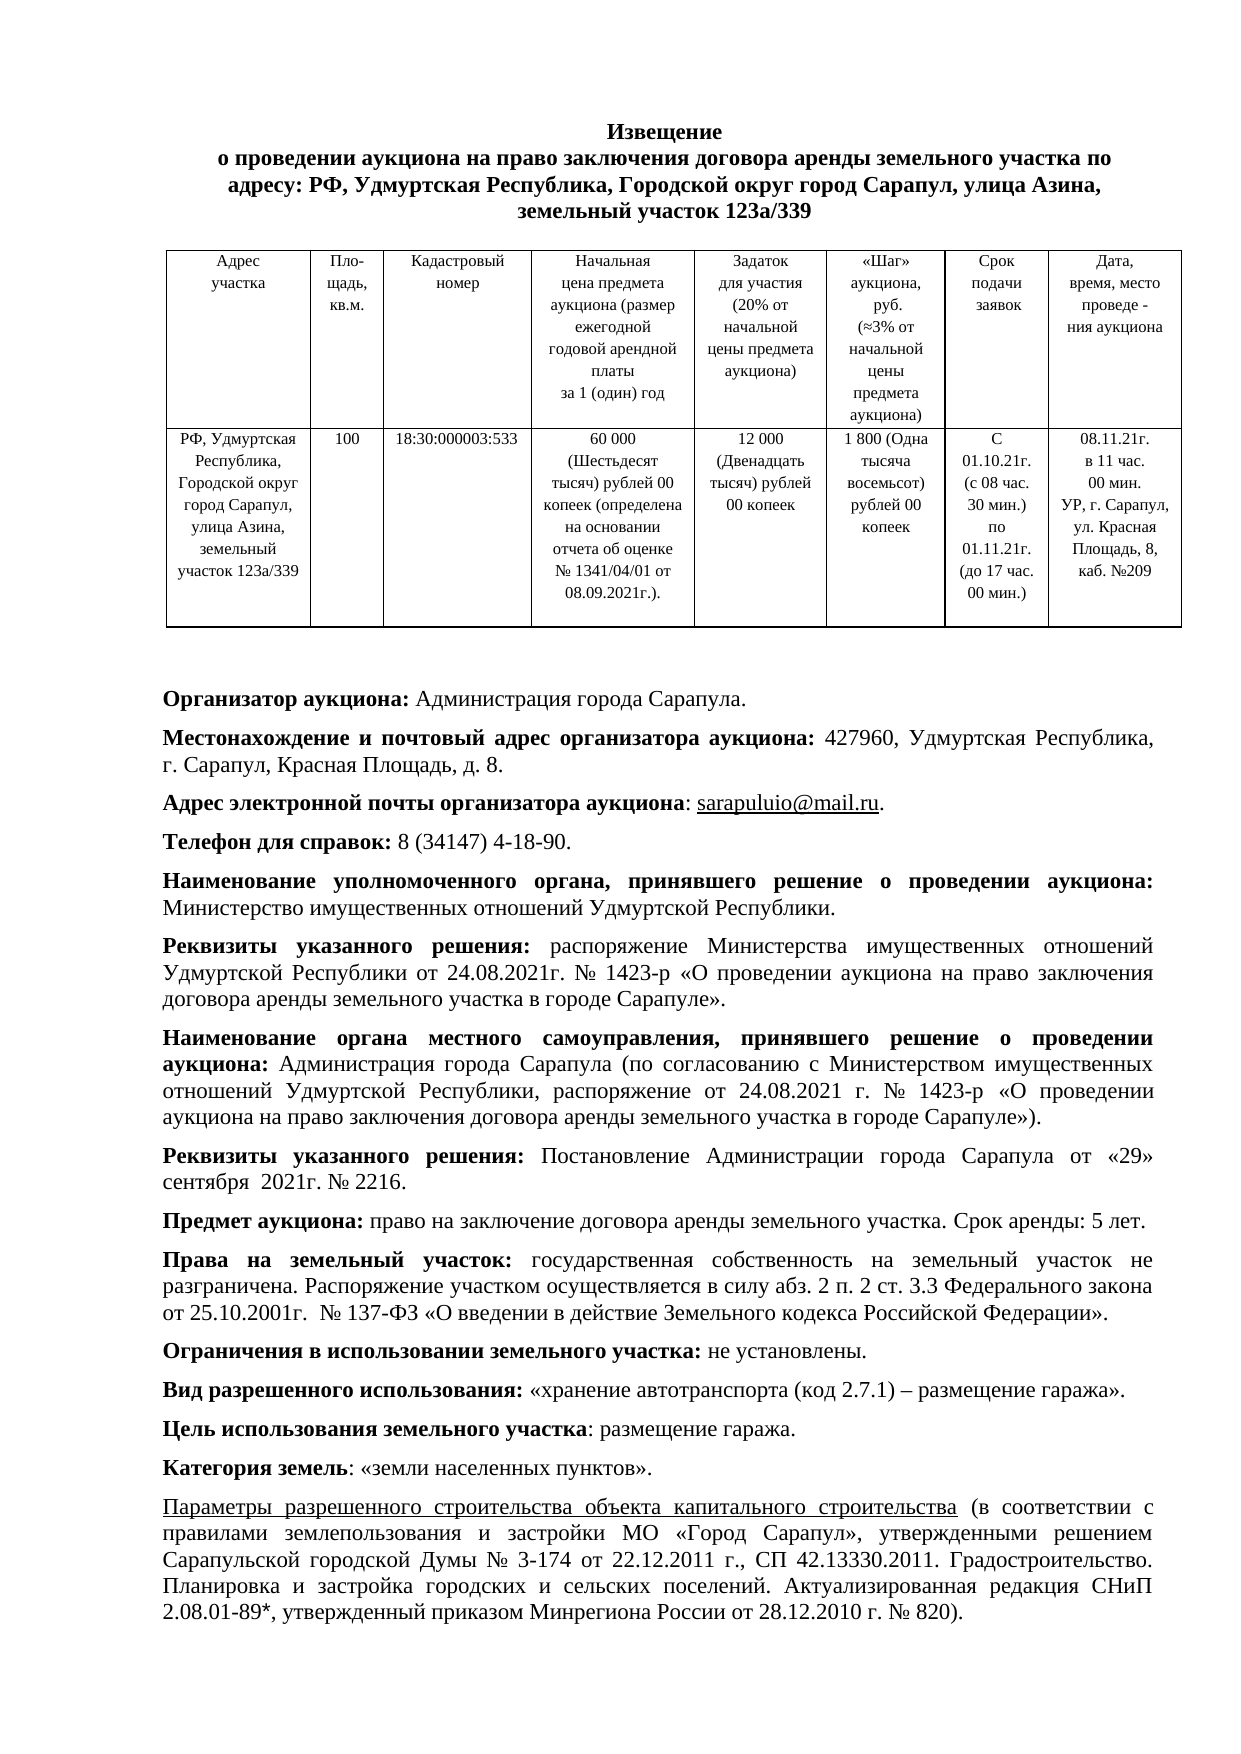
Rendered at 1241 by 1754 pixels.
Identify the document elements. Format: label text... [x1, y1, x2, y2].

table_cell 100 [311, 429, 383, 626]
text Реквизиты указанного решения: распоряжение Министерства имущественных отношений Удмуртской Республики от 24.08.2021г. № 1423-р «О проведении аукциона на право заключения договора аренды земельного участка в городе Сарапуле». [162, 932, 1154, 1011]
table_cell 1 800 (Одна тысяча восемьсот) рублей 00 копеек [827, 429, 944, 626]
text Вид разрешенного использования: «хранение автотранспорта (код 2.7.1) – размещение гаража». [162, 1376, 1154, 1403]
table_cell 08.11.21г. в 11 час. 00 мин. УР, г. Сарапул, ул. Красная Площадь, 8, каб. №209 [1049, 429, 1181, 626]
table_header Начальная цена предмета аукциона (размер ежегодной годовой арендной платы за 1 (один) год [532, 251, 694, 427]
table_header Адрес участка [167, 251, 310, 427]
table_cell РФ, Удмуртская Республика, Городской округ город Сарапул, улица Азина, земельный участок 123а/339 [167, 429, 310, 626]
table_header Задаток для участия (20% от начальной цены предмета аукциона) [695, 251, 826, 427]
text Предмет аукциона: право на заключение договора аренды земельного участка. Срок аренды: 5 лет. [162, 1207, 1154, 1233]
text Организатор аукциона: Администрация города Сарапула. [162, 685, 1154, 712]
text Наименование уполномоченного органа, принявшего решение о проведении аукциона: Министерство имущественных отношений Удмуртской Республики. [162, 867, 1154, 920]
table_header Кадастровый номер [384, 251, 531, 427]
table_header Дата, время, место проведе - ния аукциона [1049, 251, 1181, 427]
text Реквизиты указанного решения: Постановление Администрации города Сарапула от «29» сентября 2021г. № 2216. [162, 1142, 1154, 1194]
text Местонахождение и почтовый адрес организатора аукциона: 427960, Удмуртская Республика, г. Сарапул, Красная Площадь, д. 8. [162, 724, 1154, 777]
text Категория земель: «земли населенных пунктов». [162, 1454, 1154, 1480]
text Цель использования земельного участка: размещение гаража. [162, 1415, 1154, 1442]
text Телефон для справок: 8 (34147) 4-18-90. [102, 828, 1154, 855]
text Адрес электронной почты организатора аукциона: sarapuluio@mail.ru. [102, 789, 1154, 816]
text Параметры разрешенного строительства объекта капитального строительства (в соответствии с правилами землепользования и застройки МО «Город Сарапул», утвержденными решением Сарапульской городской Думы № 3-174 от 22.12.2011 г., СП 42.13330.2011. Градостроительство. Планировка и застройка городских и сельских поселений. Актуализированная редакция СНиП 2.08.01-89*, утвержденный приказом Минрегиона России от 28.12.2010 г. № 820). [162, 1493, 1154, 1625]
text Ограничения в использовании земельного участка: не установлены. [162, 1337, 1154, 1364]
table_cell 60 000 (Шестьдесят тысяч) рублей 00 копеек (определена на основании отчета об оценке № 1341/04/01 от 08.09.2021г.). [532, 429, 694, 626]
table_cell 18:30:000003:533 [384, 429, 531, 626]
table_header Пло- щадь, кв.м. [311, 251, 383, 427]
text Извещение [177, 118, 1152, 144]
text Наименование органа местного самоуправления, принявшего решение о проведении аукциона: Администрация города Сарапула (по согласованию с Министерством имущественных отношений Удмуртской Республики, распоряжение от 24.08.2021 г. № 1423-р «О проведении аукциона на право заключения договора аренды земельного участка в городе Сарапуле»). [162, 1024, 1154, 1129]
table_cell 12 000 (Двенадцать тысяч) рублей 00 копеек [695, 429, 826, 626]
table_header «Шаг» аукциона, руб. (≈3% от начальной цены предмета аукциона) [827, 251, 944, 427]
table_header Срок подачи заявок [946, 251, 1048, 427]
text о проведении аукциона на право заключения договора аренды земельного участка по адресу: РФ, Удмуртская Республика, Городской округ город Сарапул, улица Азина, земельный участок 123а/339 [177, 144, 1152, 223]
text Права на земельный участок: государственная собственность на земельный участок не разграничена. Распоряжение участком осуществляется в силу абз. 2 п. 2 ст. 3.3 Федерального закона от 25.10.2001г. № 137-ФЗ «О введении в действие Земельного кодекса Российской Федерации». [162, 1246, 1154, 1325]
table_cell С 01.10.21г. (с 08 час. 30 мин.) по 01.11.21г. (до 17 час. 00 мин.) [946, 429, 1048, 626]
